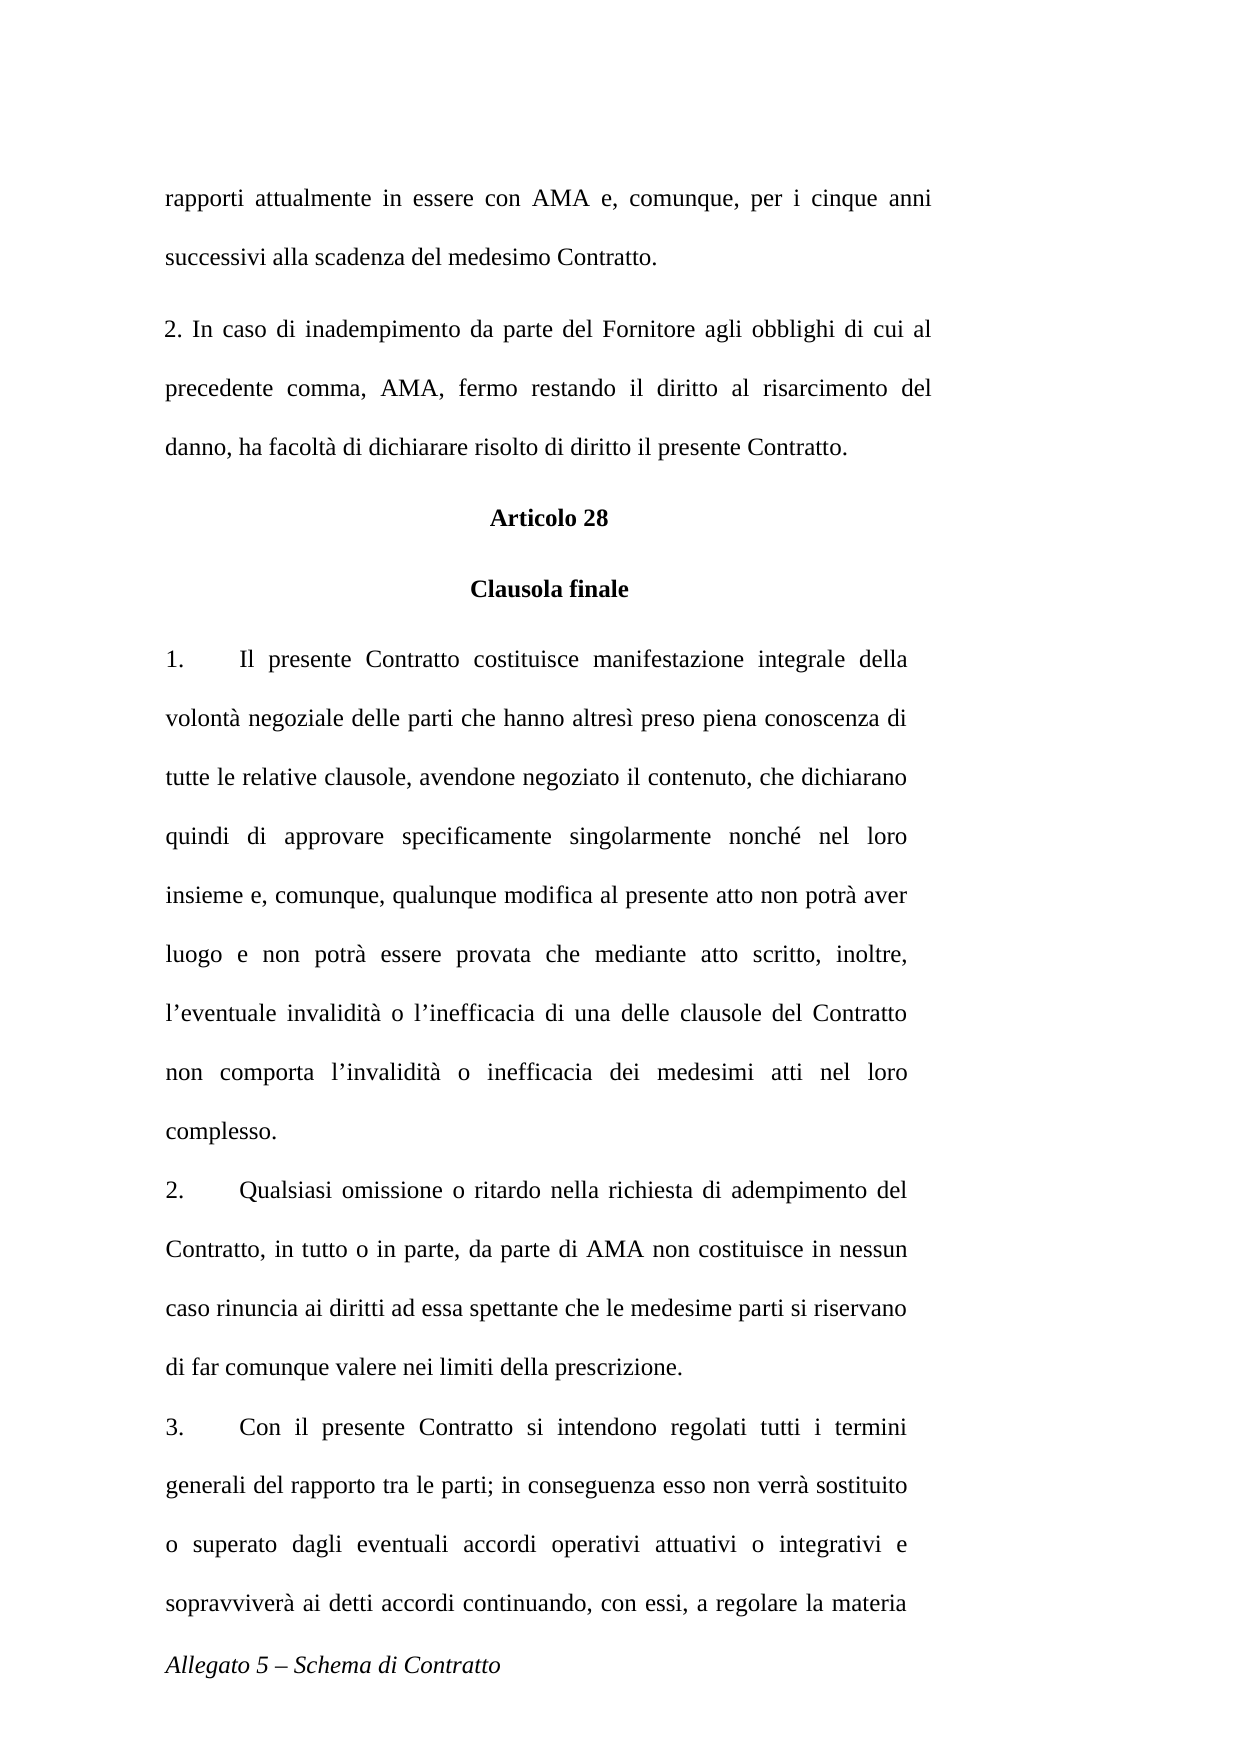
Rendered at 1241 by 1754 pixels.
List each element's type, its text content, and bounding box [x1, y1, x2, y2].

text 2. In caso di inadempimento da parte del Fornitore agli obblighi di cui al precedente comma, AMA, fermo restando il diritto al risarcimento del danno, ha facoltà di dichiarare risolto di diritto il presente Contratto. [164, 290, 933, 467]
list Qualsiasi omissione o ritardo nella richiesta di adempimento del Contratto, in tutto o in parte, da parte di AMA non costituisce in nessun caso rinuncia ai diritti ad essa spettante che le medesime parti si riservano di far comunque valere nei limiti della prescrizione. [165, 1152, 908, 1387]
subtitle Clausola finale [165, 550, 933, 609]
list Il presente Contratto costituisce manifestazione integrale della volontà negoziale delle parti che hanno altresì preso piena conoscenza di tutte le relative clausole, avendone negoziato il contenuto, che dichiarano quindi di approvare specificamente singolarmente nonché nel loro insieme e, comunque, qualunque modifica al presente atto non potrà aver luogo e non potrà essere provata che mediante atto scritto, inoltre, l’eventuale invalidità o l’inefficacia di una delle clausole del Contratto non comporta l’invalidità o inefficacia dei medesimi atti nel loro complesso. [165, 621, 908, 1151]
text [164, 159, 933, 277]
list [165, 1388, 908, 1624]
subtitle Articolo 28 [165, 479, 932, 538]
